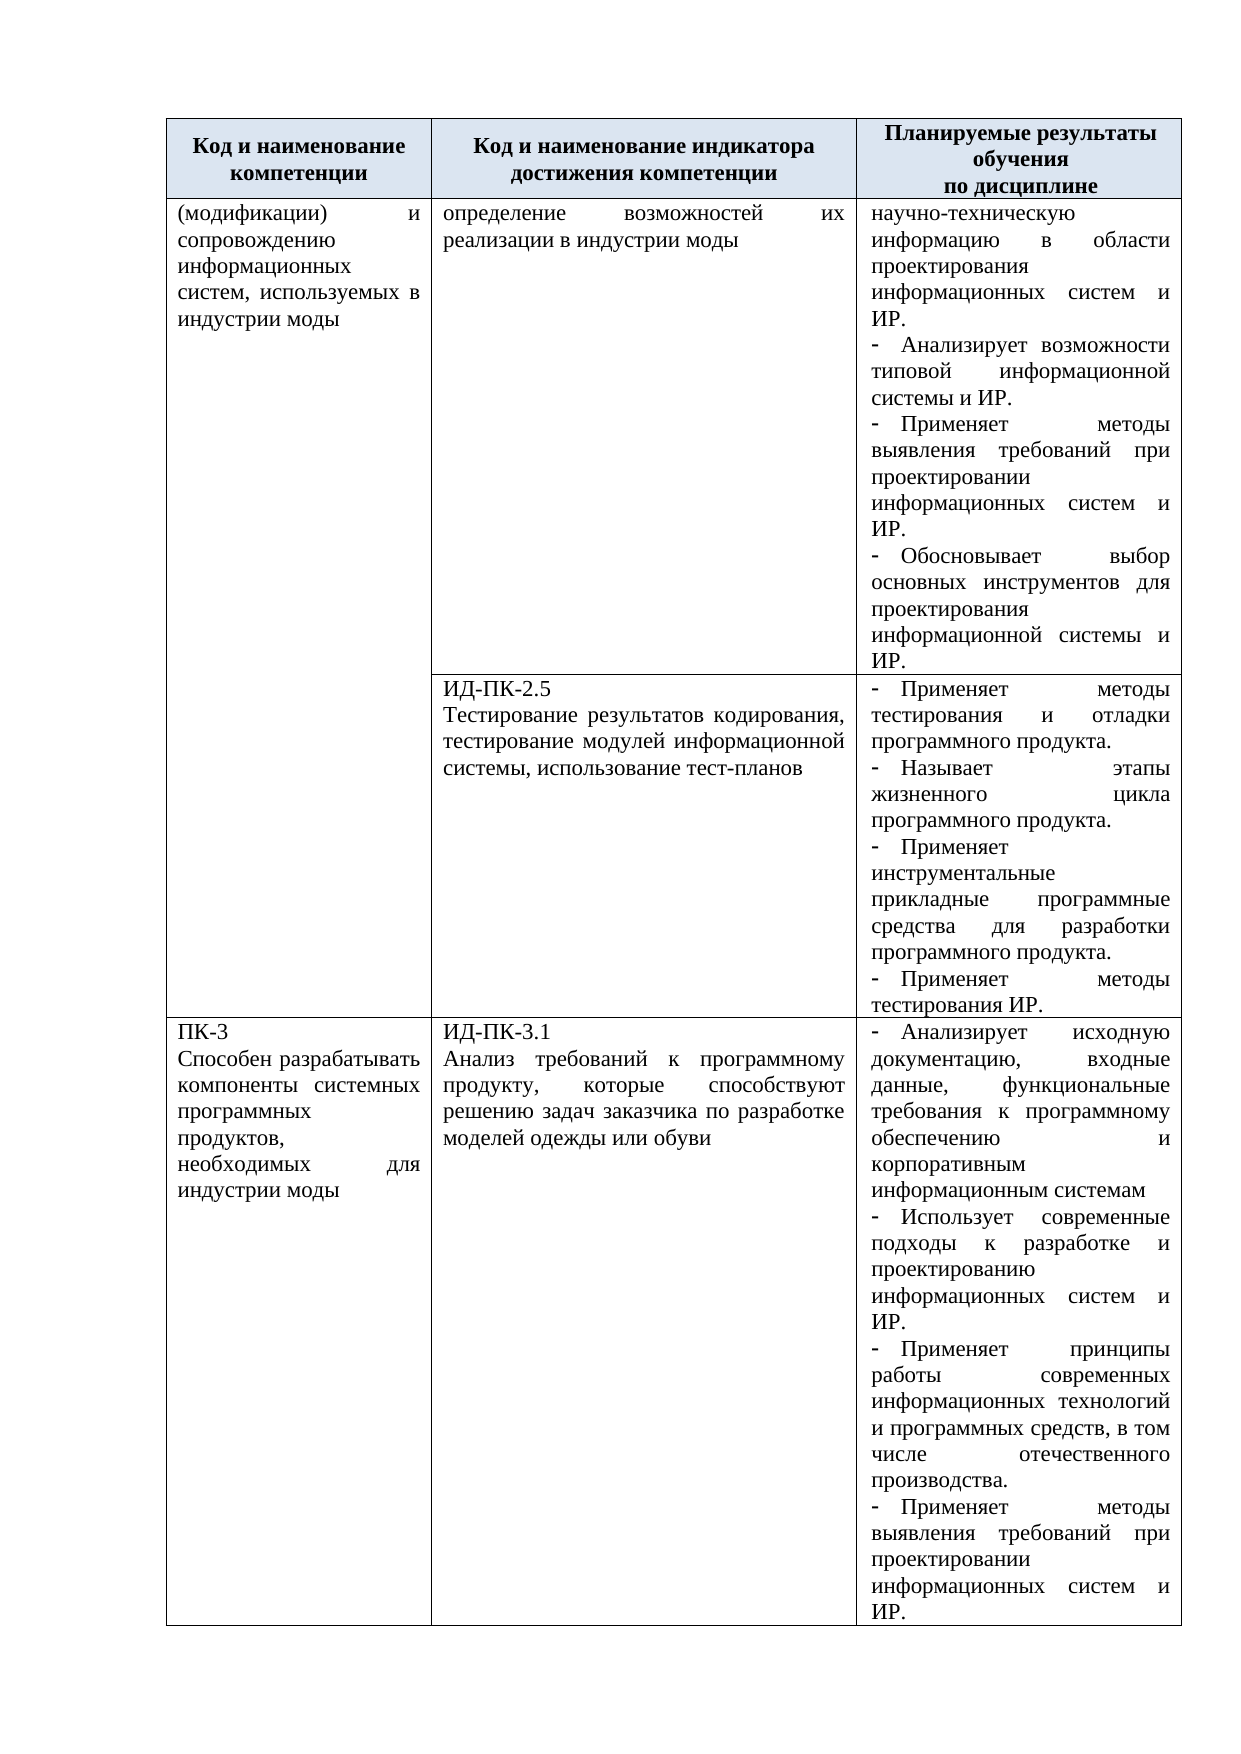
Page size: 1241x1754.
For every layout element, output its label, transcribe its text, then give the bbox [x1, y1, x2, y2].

table_header Код и наименование компетенции [167, 119, 431, 198]
table_cell Анализирует исходную документацию, входные данные, функциональные требования к программному обеспечению и корпоративным информационным системам Использует современные подходы к разработке и проектированию информационных систем и ИР. Применяет принципы работы современных информационных технологий и программных средств, в том числе отечественного производства. Применяет методы выявления требований при проектировании информационных систем и ИР. [857, 1018, 1181, 1624]
table_cell ПК-3 Способен разрабатывать компоненты системных программных продуктов, необходимых для индустрии моды [167, 1018, 431, 1624]
table_cell ИД-ПК-3.1 Анализ требований к программному продукту, которые способствуют решению задач заказчика по разработке моделей одежды или обуви [432, 1018, 856, 1624]
table_cell ИД-ПК-2.5 Тестирование результатов кодирования, тестирование модулей информационной системы, использование тест-планов [432, 675, 856, 1017]
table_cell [432, 199, 856, 674]
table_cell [857, 199, 1181, 674]
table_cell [167, 199, 431, 1017]
table_header Код и наименование индикатора достижения компетенции [432, 119, 856, 198]
table_header Планируемые результаты обучения по дисциплине [857, 119, 1181, 198]
table_cell Применяет методы тестирования и отладки программного продукта. Называет этапы жизненного цикла программного продукта. Применяет инструментальные прикладные программные средства для разработки программного продукта. Применяет методы тестирования ИР. [857, 675, 1181, 1017]
